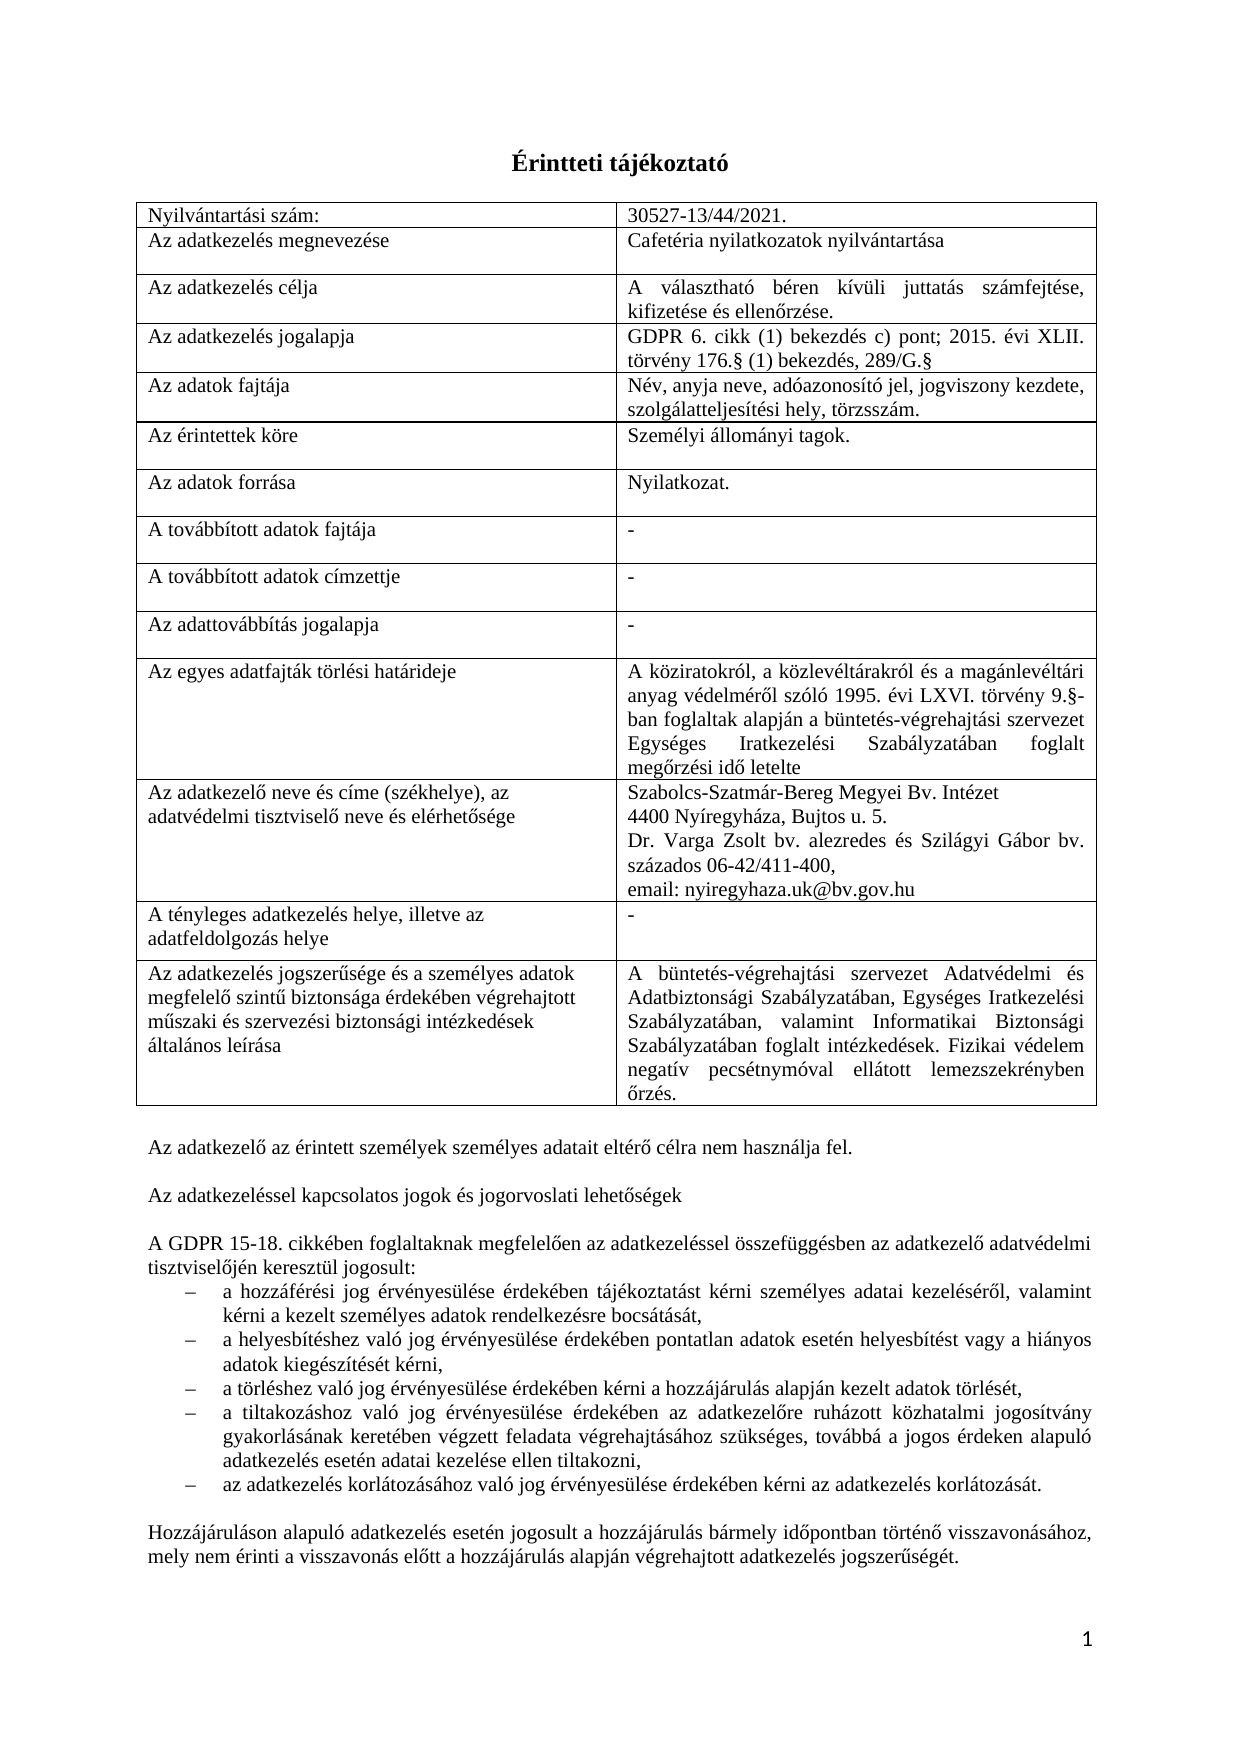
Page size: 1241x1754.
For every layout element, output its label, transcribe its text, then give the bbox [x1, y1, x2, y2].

list a helyesbítéshez való jog érvényesülése érdekében pontatlan adatok esetén helyesbítést vagy a hiányos adatok kiegészítését kérni, [185, 1327, 1093, 1376]
table_cell Az érintettek köre [137, 423, 616, 469]
table_header 30527-13/44/2021. [617, 203, 1096, 227]
table_cell Az adatkezelés megnevezése [137, 228, 616, 274]
text Az adatkezeléssel kapcsolatos jogok és jogorvoslati lehetőségek [148, 1183, 1093, 1207]
text Érintteti tájékoztató [148, 148, 1093, 176]
list a hozzáférési jog érvényesülése érdekében tájékoztatást kérni személyes adatai kezeléséről, valamint kérni a kezelt személyes adatok rendelkezésre bocsátását, [185, 1279, 1093, 1327]
text Az adatkezelő az érintett személyek személyes adatait eltérő célra nem használja fel. [148, 1135, 1093, 1159]
table_cell GDPR 6. cikk (1) bekezdés c) pont; 2015. évi XLII. törvény 176.§ (1) bekezdés, 289/G.§ [617, 324, 1096, 372]
table_cell Az adatkezelés jogalapja [137, 324, 616, 372]
text A GDPR 15-18. cikkében foglaltaknak megfelelően az adatkezeléssel összefüggésben az adatkezelő adatvédelmi tisztviselőjén keresztül jogosult: [148, 1231, 1093, 1279]
table_cell - [617, 564, 1096, 611]
table_cell Név, anyja neve, adóazonosító jel, jogviszony kezdete, szolgálatteljesítési hely, törzsszám. [617, 373, 1096, 421]
text Hozzájáruláson alapuló adatkezelés esetén jogosult a hozzájárulás bármely időpontban történő visszavonásához, mely nem érinti a visszavonás előtt a hozzájárulás alapján végrehajtott adatkezelés jogszerűségét. [148, 1520, 1093, 1568]
table_cell Személyi állományi tagok. [617, 423, 1096, 469]
list a törléshez való jog érvényesülése érdekében kérni a hozzájárulás alapján kezelt adatok törlését, [185, 1376, 1093, 1399]
table_cell A köziratokról, a közlevéltárakról és a magánlevéltári anyag védelméről szóló 1995. évi LXVI. törvény 9.§-ban foglaltak alapján a büntetés-végrehajtási szervezet Egységes Iratkezelési Szabályzatában foglalt megőrzési idő letelte [617, 659, 1096, 779]
table_cell Az egyes adatfajták törlési határideje [137, 659, 616, 779]
table_header Nyilvántartási szám: [137, 203, 616, 227]
table_cell Az adatkezelés jogszerűsége és a személyes adatok megfelelő szintű biztonsága érdekében végrehajtott műszaki és szervezési biztonsági intézkedések általános leírása [137, 961, 616, 1105]
table_cell Nyilatkozat. [617, 470, 1096, 516]
table_cell A választható béren kívüli juttatás számfejtése, kifizetése és ellenőrzése. [617, 275, 1096, 323]
table_cell Az adattovábbítás jogalapja [137, 612, 616, 658]
table_cell A továbbított adatok fajtája [137, 517, 616, 563]
table_cell A büntetés-végrehajtási szervezet Adatvédelmi és Adatbiztonsági Szabályzatában, Egységes Iratkezelési Szabályzatában, valamint Informatikai Biztonsági Szabályzatában foglalt intézkedések. Fizikai védelem negatív pecsétnymóval ellátott lemezszekrényben őrzés. [617, 961, 1096, 1105]
table_cell Az adatkezelés célja [137, 275, 616, 323]
table_cell A továbbított adatok címzettje [137, 564, 616, 611]
table_cell A tényleges adatkezelés helye, illetve az adatfeldolgozás helye [137, 902, 616, 960]
table_cell Az adatkezelő neve és címe (székhelye), az adatvédelmi tisztviselő neve és elérhetősége [137, 780, 616, 901]
table_cell - [617, 517, 1096, 563]
list az adatkezelés korlátozásához való jog érvényesülése érdekében kérni az adatkezelés korlátozását. [185, 1472, 1093, 1496]
table_cell - [617, 612, 1096, 658]
table_cell - [617, 902, 1096, 960]
table_cell Cafetéria nyilatkozatok nyilvántartása [617, 228, 1096, 274]
table_cell Az adatok fajtája [137, 373, 616, 421]
list a tiltakozáshoz való jog érvényesülése érdekében az adatkezelőre ruházott közhatalmi jogosítvány gyakorlásának keretében végzett feladata végrehajtásához szükséges, továbbá a jogos érdeken alapuló adatkezelés esetén adatai kezelése ellen tiltakozni, [185, 1399, 1093, 1472]
table_cell Az adatok forrása [137, 470, 616, 516]
table_cell Szabolcs-Szatmár-Bereg Megyei Bv. Intézet 4400 Nyíregyháza, Bujtos u. 5. Dr. Varga Zsolt bv. alezredes és Szilágyi Gábor bv. százados 06-42/411-400, email: nyiregyhaza.uk@bv.gov.hu [617, 780, 1096, 901]
